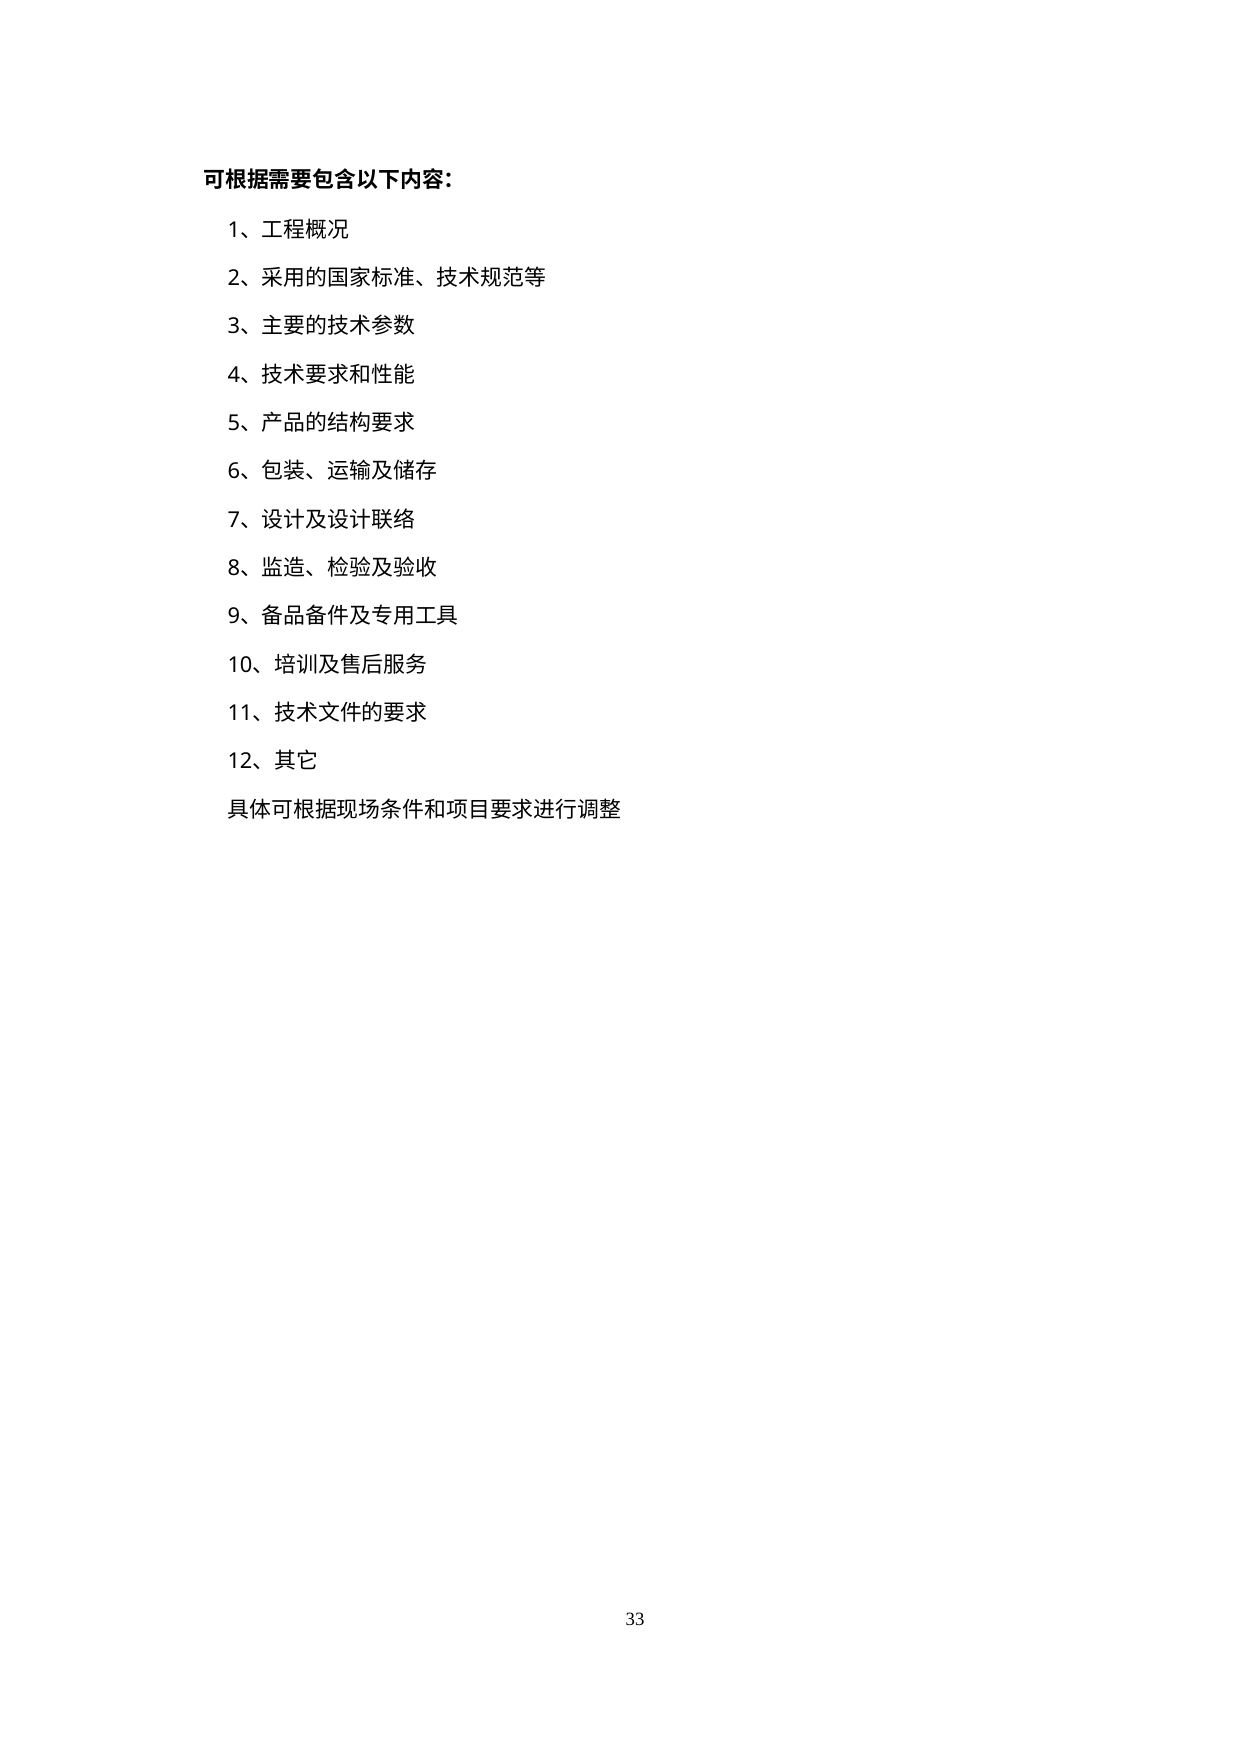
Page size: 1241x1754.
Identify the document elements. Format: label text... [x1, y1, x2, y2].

text 3、主要的技术参数 [177, 308, 1092, 341]
text 7、设计及设计联络 [177, 501, 1092, 534]
text 11、技术文件的要求 [177, 695, 1092, 727]
text 4、技术要求和性能 [177, 356, 1092, 389]
text 9、备品备件及专用工具 [177, 598, 1092, 631]
text 10、培训及售后服务 [177, 646, 1092, 679]
text 5、产品的结构要求 [177, 405, 1092, 437]
text 1、工程概况 [177, 211, 1092, 244]
text 2、采用的国家标准、技术规范等 [177, 260, 1092, 292]
text 12、其它 [177, 743, 1092, 776]
text 6、包装、运输及储存 [177, 453, 1092, 486]
text 可根据需要包含以下内容： [177, 162, 1092, 194]
text 8、监造、检验及验收 [177, 550, 1092, 582]
text 具体可根据现场条件和项目要求进行调整 [177, 791, 1092, 824]
